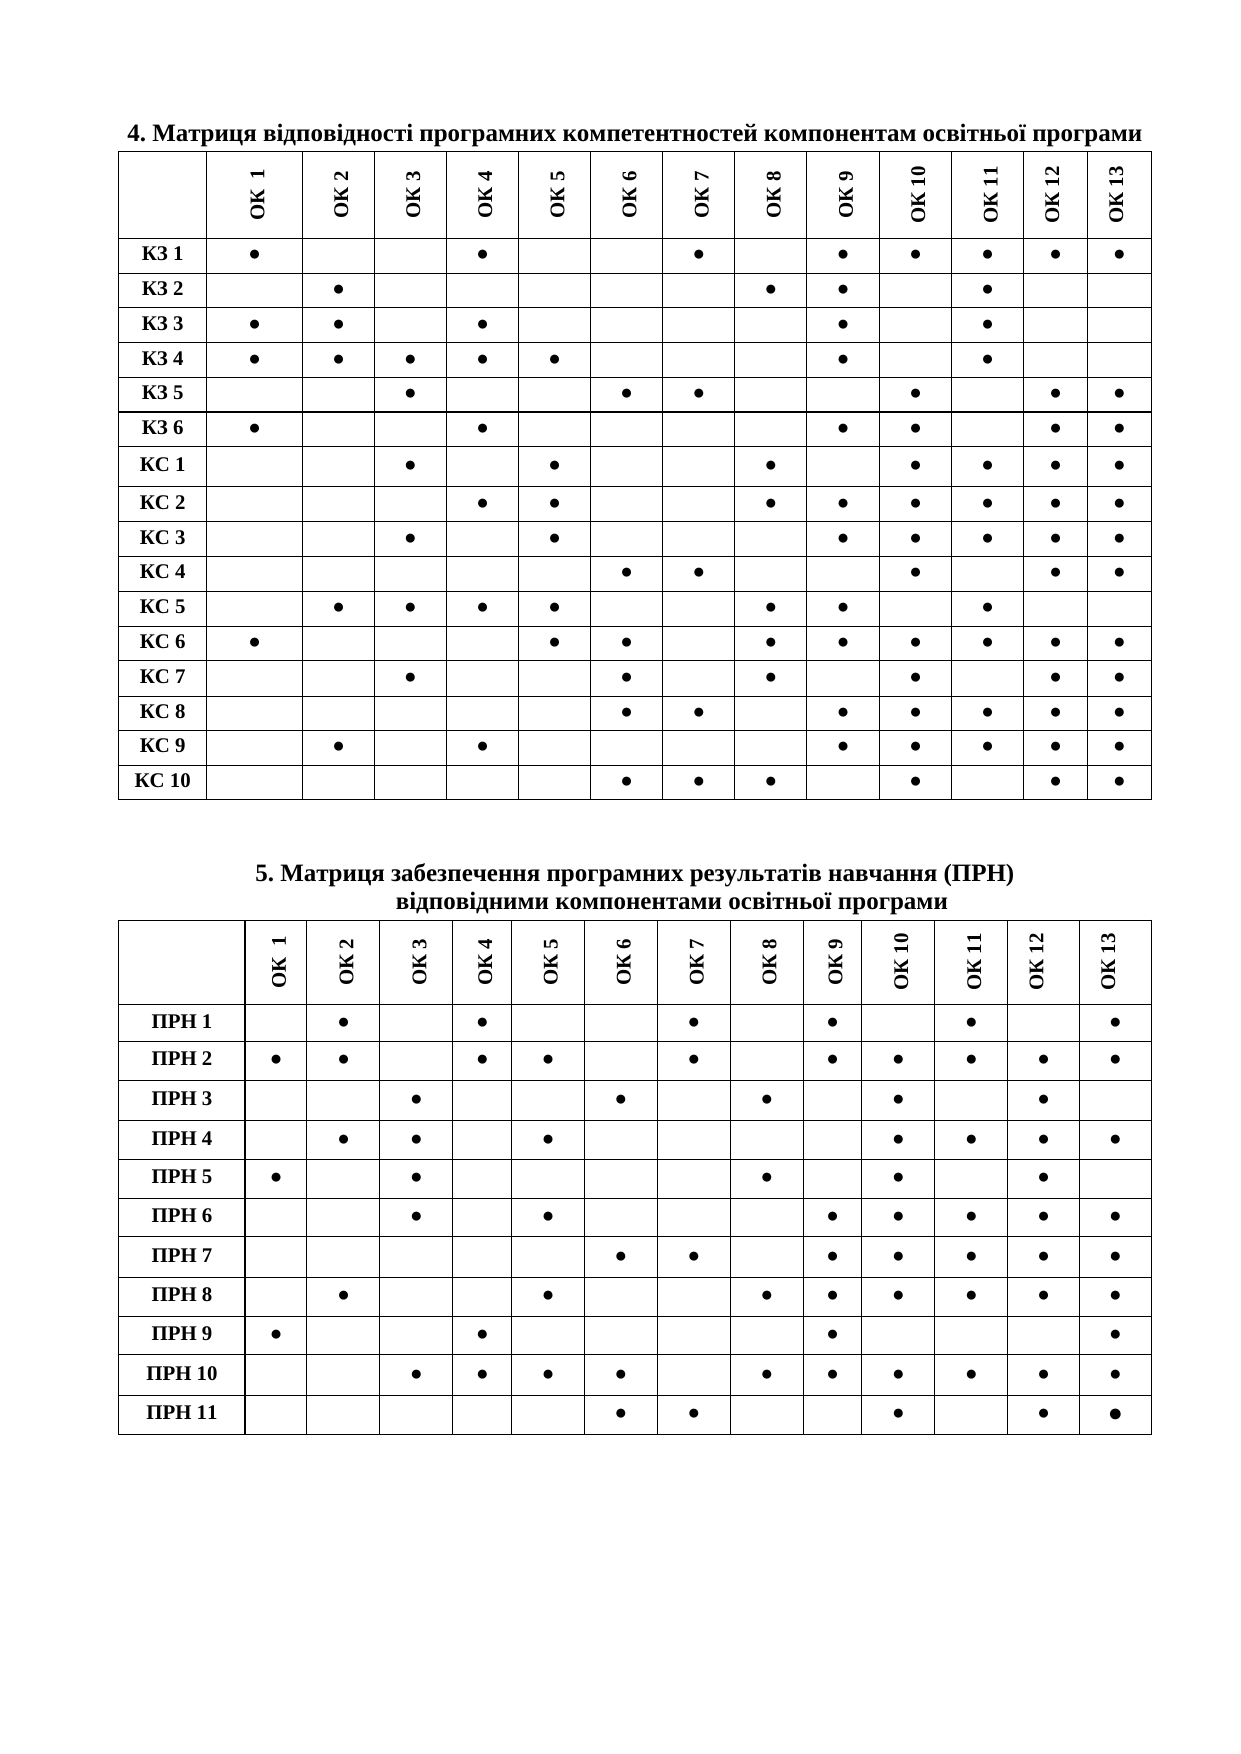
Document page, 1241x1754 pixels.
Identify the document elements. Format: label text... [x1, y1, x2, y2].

table_cell [447, 557, 518, 591]
table_cell [663, 661, 734, 696]
table_cell ● [1088, 697, 1151, 730]
table_cell КЗ 6 [119, 413, 206, 446]
table_cell [735, 697, 806, 730]
table_header ОК 2 [307, 921, 379, 1004]
table_cell [447, 447, 518, 486]
table_cell ● [1088, 239, 1151, 273]
table_cell ПРН 10 [119, 1355, 244, 1395]
table_cell [512, 1237, 584, 1277]
table_cell КС 7 [119, 661, 206, 696]
table_cell ● [952, 627, 1023, 660]
table_cell ● [1008, 1121, 1079, 1159]
table_cell ● [375, 343, 446, 377]
table_cell ● [375, 378, 446, 411]
table_cell ● [807, 274, 879, 307]
table_cell [303, 766, 374, 799]
table_cell [375, 239, 446, 273]
table_cell ● [1024, 731, 1087, 764]
table_cell [380, 1042, 452, 1079]
table_cell [804, 1081, 861, 1120]
table_cell ● [952, 522, 1023, 556]
table_cell [804, 1121, 861, 1159]
table_cell [207, 766, 302, 799]
table_cell [375, 731, 446, 764]
table_cell ● [512, 1278, 584, 1316]
table_cell ● [1088, 522, 1151, 556]
table_cell ● [807, 343, 879, 377]
table_cell ● [512, 1042, 584, 1079]
table_cell [375, 766, 446, 799]
table_cell [591, 274, 662, 307]
table_cell ● [663, 697, 734, 730]
table_cell ● [1008, 1160, 1079, 1198]
table_cell ● [880, 731, 951, 764]
table_cell [453, 1396, 511, 1434]
table_cell [663, 487, 734, 521]
table_cell ● [1080, 1355, 1151, 1395]
table_cell [591, 487, 662, 521]
table_cell ● [512, 1121, 584, 1159]
table_cell [1088, 274, 1151, 307]
table_cell [246, 1199, 306, 1236]
table_cell ● [303, 343, 374, 377]
table_cell [585, 1042, 657, 1079]
table_cell [735, 343, 806, 377]
table_cell [380, 1005, 452, 1041]
table_cell ● [880, 766, 951, 799]
table_cell КЗ 4 [119, 343, 206, 377]
table_cell ● [807, 239, 879, 273]
table_cell [246, 1237, 306, 1277]
table_cell [207, 378, 302, 411]
table_cell [591, 447, 662, 486]
table_cell [375, 627, 446, 660]
table_cell [1080, 1081, 1151, 1120]
table_cell [585, 1121, 657, 1159]
table_cell ● [862, 1160, 934, 1198]
table_cell [731, 1042, 803, 1079]
table_cell [804, 1160, 861, 1198]
table_header ОК 3 [380, 921, 452, 1004]
table_cell [246, 1005, 306, 1041]
table_cell ● [519, 627, 590, 660]
table_cell [952, 766, 1023, 799]
table_cell ● [591, 661, 662, 696]
text відповідними компонентами освітньої програми [192, 886, 1152, 915]
table_cell [731, 1317, 803, 1354]
table_cell ● [935, 1005, 1007, 1041]
table_cell [731, 1199, 803, 1236]
table_cell ● [453, 1042, 511, 1079]
table_cell ПРН 11 [119, 1396, 244, 1434]
table_cell [303, 413, 374, 446]
table_cell ● [1008, 1396, 1079, 1434]
table_header [119, 152, 206, 238]
table_cell КЗ 1 [119, 239, 206, 273]
table_cell ● [807, 697, 879, 730]
table_cell КС 1 [119, 447, 206, 486]
table_cell [1088, 308, 1151, 342]
table_cell ● [1024, 487, 1087, 521]
table_cell ● [375, 661, 446, 696]
table_cell [207, 274, 302, 307]
table_cell [303, 378, 374, 411]
table_cell [246, 1081, 306, 1120]
table_cell ● [519, 522, 590, 556]
table_cell [246, 1278, 306, 1316]
table_cell [375, 308, 446, 342]
table_cell [735, 731, 806, 764]
table_cell [663, 413, 734, 446]
table_cell ● [585, 1396, 657, 1434]
table_cell [307, 1081, 379, 1120]
table_cell ● [952, 239, 1023, 273]
table_cell ● [1088, 378, 1151, 411]
table_header ОК 7 [663, 152, 734, 238]
table_cell [207, 731, 302, 764]
table_header ОК 4 [453, 921, 511, 1004]
table_cell [658, 1081, 730, 1120]
table_cell [519, 308, 590, 342]
table_cell ● [207, 239, 302, 273]
table_cell ● [735, 766, 806, 799]
table_cell ● [375, 447, 446, 486]
table_cell [658, 1278, 730, 1316]
table_cell ● [375, 522, 446, 556]
table_cell ● [807, 413, 879, 446]
table_cell ● [658, 1042, 730, 1079]
table_cell [380, 1396, 452, 1434]
table_cell [735, 522, 806, 556]
table_cell ● [1080, 1317, 1151, 1354]
table_cell КЗ 3 [119, 308, 206, 342]
table_cell ● [1088, 557, 1151, 591]
table_cell [447, 274, 518, 307]
table_cell ● [1088, 627, 1151, 660]
table_header ОК 9 [807, 152, 879, 238]
table_cell ● [807, 592, 879, 626]
table_cell ● [591, 557, 662, 591]
table_cell ● [731, 1278, 803, 1316]
table_cell ● [1024, 661, 1087, 696]
table_cell ● [862, 1355, 934, 1395]
table_cell ● [519, 343, 590, 377]
table_header ОК 8 [731, 921, 803, 1004]
table_header [119, 921, 244, 1004]
table_cell ● [207, 343, 302, 377]
table_header ОК 13 [1088, 152, 1151, 238]
table_cell [207, 487, 302, 521]
table_cell ● [585, 1081, 657, 1120]
table_cell ● [1024, 557, 1087, 591]
table_cell ● [585, 1355, 657, 1395]
table_cell [731, 1396, 803, 1434]
table_cell ● [207, 413, 302, 446]
table_cell ● [380, 1355, 452, 1395]
table_header ОК 13 [1080, 921, 1151, 1004]
table_cell ● [952, 447, 1023, 486]
table_cell ● [804, 1042, 861, 1079]
table_cell [519, 413, 590, 446]
table_cell ● [1024, 239, 1087, 273]
table_cell ● [952, 274, 1023, 307]
table_header ОК 8 [735, 152, 806, 238]
table_cell [663, 592, 734, 626]
table_cell ПРН 9 [119, 1317, 244, 1354]
table_cell [807, 766, 879, 799]
table_cell ● [303, 592, 374, 626]
table_cell ● [935, 1042, 1007, 1079]
table_cell [307, 1396, 379, 1434]
table_cell ● [880, 661, 951, 696]
table_cell ПРН 4 [119, 1121, 244, 1159]
table_cell ● [935, 1278, 1007, 1316]
table_cell [512, 1081, 584, 1120]
table_cell ● [880, 522, 951, 556]
table_cell ● [591, 766, 662, 799]
table_cell ● [952, 731, 1023, 764]
table_cell ● [447, 343, 518, 377]
table_cell [663, 522, 734, 556]
table_cell [303, 661, 374, 696]
table_cell ● [453, 1317, 511, 1354]
table_cell ● [375, 592, 446, 626]
table_cell [663, 343, 734, 377]
table_cell [303, 239, 374, 273]
table_cell ● [862, 1042, 934, 1079]
table_cell [1024, 308, 1087, 342]
table_cell [1008, 1317, 1079, 1354]
table_cell [519, 731, 590, 764]
table_cell [207, 557, 302, 591]
table_cell КС 9 [119, 731, 206, 764]
table_header ОК 6 [591, 152, 662, 238]
table_cell ● [519, 487, 590, 521]
table_cell КС 2 [119, 487, 206, 521]
table_cell [591, 343, 662, 377]
table_header ОК 11 [935, 921, 1007, 1004]
table_cell [585, 1278, 657, 1316]
table_cell ● [880, 487, 951, 521]
table_cell [380, 1317, 452, 1354]
table_cell ● [246, 1042, 306, 1079]
table_cell ● [880, 413, 951, 446]
table_cell ● [880, 697, 951, 730]
table_cell ● [1080, 1396, 1151, 1434]
table_cell ● [303, 308, 374, 342]
table_cell [207, 697, 302, 730]
table_cell ● [880, 239, 951, 273]
table_cell [453, 1237, 511, 1277]
table_cell ● [585, 1237, 657, 1277]
table_cell ● [735, 627, 806, 660]
table_header ОК 2 [303, 152, 374, 238]
table_cell ● [731, 1081, 803, 1120]
table_cell ● [952, 592, 1023, 626]
table_cell [807, 378, 879, 411]
table_cell ● [519, 592, 590, 626]
table_cell [952, 413, 1023, 446]
table_cell ● [735, 274, 806, 307]
table_cell [1024, 592, 1087, 626]
table_cell [585, 1317, 657, 1354]
table_cell ● [519, 447, 590, 486]
table_cell ● [207, 308, 302, 342]
table_cell [731, 1005, 803, 1041]
table_cell ПРН 3 [119, 1081, 244, 1120]
table_cell [935, 1396, 1007, 1434]
table_cell ● [591, 378, 662, 411]
table_header ОК 10 [862, 921, 934, 1004]
table_cell [207, 661, 302, 696]
table_cell [658, 1317, 730, 1354]
table_cell ● [1008, 1278, 1079, 1316]
table_cell ● [735, 487, 806, 521]
table_cell ● [804, 1005, 861, 1041]
table_cell ● [952, 308, 1023, 342]
table_cell [453, 1160, 511, 1198]
table_cell [735, 378, 806, 411]
table_cell ● [1080, 1121, 1151, 1159]
table_cell [1080, 1160, 1151, 1198]
table_cell ● [731, 1355, 803, 1395]
table_cell ● [1088, 447, 1151, 486]
table_cell [307, 1317, 379, 1354]
table_cell ● [735, 661, 806, 696]
table_cell [207, 522, 302, 556]
table_cell КС 3 [119, 522, 206, 556]
table_cell ● [591, 697, 662, 730]
table_cell ПРН 5 [119, 1160, 244, 1198]
table_cell ● [591, 627, 662, 660]
table_cell [303, 627, 374, 660]
table_cell [935, 1081, 1007, 1120]
table_cell ● [804, 1317, 861, 1354]
table_header ОК 3 [375, 152, 446, 238]
table_cell ● [935, 1237, 1007, 1277]
table_cell [658, 1160, 730, 1198]
table_cell [519, 766, 590, 799]
table_cell ● [246, 1160, 306, 1198]
table_cell [585, 1199, 657, 1236]
table_cell [862, 1005, 934, 1041]
table_cell [246, 1396, 306, 1434]
table_cell [519, 378, 590, 411]
table_cell ● [307, 1121, 379, 1159]
table_cell [303, 487, 374, 521]
table_cell ● [862, 1278, 934, 1316]
table_cell [447, 627, 518, 660]
table_cell ● [303, 274, 374, 307]
table_cell ● [1088, 766, 1151, 799]
table_cell [307, 1160, 379, 1198]
table_cell [1008, 1005, 1079, 1041]
table_cell ● [380, 1160, 452, 1198]
table_cell [303, 447, 374, 486]
table_cell ● [880, 557, 951, 591]
table_cell [246, 1355, 306, 1395]
table_cell [447, 522, 518, 556]
table_header ОК 1 [207, 152, 302, 238]
table_cell [663, 274, 734, 307]
table_cell [658, 1355, 730, 1395]
table_cell [731, 1121, 803, 1159]
table_cell ● [307, 1042, 379, 1079]
table_cell ● [380, 1081, 452, 1120]
table_cell ПРН 1 [119, 1005, 244, 1041]
table_cell [880, 343, 951, 377]
table_cell [519, 557, 590, 591]
table_cell ● [935, 1121, 1007, 1159]
table_header ОК 4 [447, 152, 518, 238]
table_cell [307, 1237, 379, 1277]
table_cell ● [663, 557, 734, 591]
table_cell [591, 413, 662, 446]
table_cell [880, 308, 951, 342]
table_cell ПРН 8 [119, 1278, 244, 1316]
table_cell [663, 731, 734, 764]
table_cell ● [453, 1355, 511, 1395]
table_header ОК 9 [804, 921, 861, 1004]
table_cell ● [447, 731, 518, 764]
table_cell ● [807, 487, 879, 521]
table_cell ● [1008, 1199, 1079, 1236]
table_cell [952, 378, 1023, 411]
table_cell ● [804, 1278, 861, 1316]
table_cell ● [658, 1396, 730, 1434]
table_header ОК 6 [585, 921, 657, 1004]
table_cell ● [807, 522, 879, 556]
table_cell [207, 592, 302, 626]
table_cell ● [1080, 1237, 1151, 1277]
table_cell ● [1024, 766, 1087, 799]
table_cell ПРН 6 [119, 1199, 244, 1236]
table_cell [512, 1005, 584, 1041]
table_cell ● [663, 766, 734, 799]
text 4. Матриця відповідності програмних компетентностей компонентам освітньої програми [118, 118, 1152, 147]
table_cell ● [1024, 697, 1087, 730]
table_cell [1088, 343, 1151, 377]
table_cell [807, 661, 879, 696]
table_cell [735, 413, 806, 446]
table_cell [519, 274, 590, 307]
table_cell [585, 1160, 657, 1198]
table_cell [447, 766, 518, 799]
table_cell [246, 1121, 306, 1159]
table_cell [804, 1396, 861, 1434]
table_cell [512, 1160, 584, 1198]
table_cell [663, 447, 734, 486]
table_cell [1024, 274, 1087, 307]
table_header ОК 11 [952, 152, 1023, 238]
table_cell ● [663, 378, 734, 411]
table_cell КС 10 [119, 766, 206, 799]
table_cell ● [1008, 1042, 1079, 1079]
table_cell [731, 1237, 803, 1277]
table_cell [658, 1199, 730, 1236]
table_cell ● [880, 447, 951, 486]
table_cell [375, 413, 446, 446]
table_cell [735, 239, 806, 273]
table_cell КС 4 [119, 557, 206, 591]
table_cell ● [807, 627, 879, 660]
table_header ОК 1 [246, 921, 306, 1004]
table_cell [1024, 343, 1087, 377]
table_cell [303, 522, 374, 556]
table_cell ● [804, 1237, 861, 1277]
table_cell [375, 274, 446, 307]
table_cell ● [512, 1355, 584, 1395]
table_cell ● [447, 487, 518, 521]
table_cell ● [1008, 1081, 1079, 1120]
table_cell ● [880, 378, 951, 411]
table_cell ● [307, 1278, 379, 1316]
table_cell ● [658, 1237, 730, 1277]
table_cell ● [1088, 413, 1151, 446]
table_cell [512, 1396, 584, 1434]
table_cell ● [862, 1396, 934, 1434]
table_cell ● [1024, 522, 1087, 556]
table_cell ● [453, 1005, 511, 1041]
table_cell ● [1024, 413, 1087, 446]
table_cell [585, 1005, 657, 1041]
table_cell ● [952, 343, 1023, 377]
table_cell [303, 697, 374, 730]
table_cell ● [804, 1199, 861, 1236]
table_cell [519, 239, 590, 273]
table_cell [453, 1278, 511, 1316]
table_cell [447, 697, 518, 730]
table_cell ● [807, 731, 879, 764]
table_cell ● [862, 1199, 934, 1236]
table_cell ● [1008, 1237, 1079, 1277]
table_cell ● [862, 1237, 934, 1277]
table_cell [375, 557, 446, 591]
table_cell [453, 1199, 511, 1236]
table_cell ● [1024, 378, 1087, 411]
table_cell ● [1024, 627, 1087, 660]
table_header ОК 12 [1008, 921, 1079, 1004]
table_cell [380, 1237, 452, 1277]
table_cell [375, 487, 446, 521]
table_cell [735, 308, 806, 342]
table_cell [307, 1199, 379, 1236]
table_cell [658, 1121, 730, 1159]
table_cell ● [1088, 731, 1151, 764]
table_cell ● [380, 1121, 452, 1159]
table_cell [380, 1278, 452, 1316]
table_cell [453, 1081, 511, 1120]
table_cell КЗ 5 [119, 378, 206, 411]
table_cell ● [447, 239, 518, 273]
table_cell [862, 1317, 934, 1354]
table_cell ● [735, 447, 806, 486]
table_cell ● [303, 731, 374, 764]
table_cell КС 6 [119, 627, 206, 660]
table_cell [935, 1160, 1007, 1198]
table_cell ПРН 7 [119, 1237, 244, 1277]
table_cell ● [1080, 1278, 1151, 1316]
table_cell КЗ 2 [119, 274, 206, 307]
table_cell [307, 1355, 379, 1395]
table_cell ● [1080, 1199, 1151, 1236]
table_cell [952, 557, 1023, 591]
table_cell ● [952, 697, 1023, 730]
table_cell [663, 308, 734, 342]
table_cell [663, 627, 734, 660]
table_cell [807, 447, 879, 486]
table_cell [1088, 592, 1151, 626]
table_cell ● [663, 239, 734, 273]
table_cell [453, 1121, 511, 1159]
table_cell ● [447, 308, 518, 342]
table_cell ● [1080, 1005, 1151, 1041]
table_cell [519, 661, 590, 696]
table_cell [880, 274, 951, 307]
table_header ОК 10 [880, 152, 951, 238]
table_cell [207, 447, 302, 486]
table_cell [447, 378, 518, 411]
table_cell [591, 239, 662, 273]
table_cell ● [1008, 1355, 1079, 1395]
table_cell КС 8 [119, 697, 206, 730]
table_cell КС 5 [119, 592, 206, 626]
table_cell ● [1080, 1042, 1151, 1079]
table_cell [447, 661, 518, 696]
table_cell ● [1088, 487, 1151, 521]
table_cell [591, 731, 662, 764]
table_cell [807, 557, 879, 591]
table_cell ● [935, 1355, 1007, 1395]
text 5. Матриця забезпечення програмних результатів навчання (ПРН) [118, 858, 1152, 886]
table_cell ● [246, 1317, 306, 1354]
table_cell ● [380, 1199, 452, 1236]
table_cell ● [804, 1355, 861, 1395]
table_cell ● [731, 1160, 803, 1198]
table_cell ПРН 2 [119, 1042, 244, 1079]
table_header ОК 12 [1024, 152, 1087, 238]
table_cell [935, 1317, 1007, 1354]
table_cell ● [307, 1005, 379, 1041]
table_cell [512, 1317, 584, 1354]
table_cell ● [1024, 447, 1087, 486]
table_cell ● [658, 1005, 730, 1041]
table_cell ● [447, 413, 518, 446]
table_cell ● [935, 1199, 1007, 1236]
table_cell [591, 308, 662, 342]
table_cell ● [207, 627, 302, 660]
table_cell ● [512, 1199, 584, 1236]
table_cell ● [1088, 661, 1151, 696]
table_cell [591, 522, 662, 556]
table_cell [735, 557, 806, 591]
table_cell ● [447, 592, 518, 626]
table_cell ● [807, 308, 879, 342]
table_header ОК 7 [658, 921, 730, 1004]
table_cell [952, 661, 1023, 696]
table_cell [880, 592, 951, 626]
table_cell ● [880, 627, 951, 660]
table_header ОК 5 [519, 152, 590, 238]
table_cell [519, 697, 590, 730]
table_cell ● [735, 592, 806, 626]
table_cell ● [862, 1121, 934, 1159]
table_cell ● [862, 1081, 934, 1120]
table_header ОК 5 [512, 921, 584, 1004]
table_cell [591, 592, 662, 626]
table_cell ● [952, 487, 1023, 521]
table_cell [375, 697, 446, 730]
table_cell [303, 557, 374, 591]
